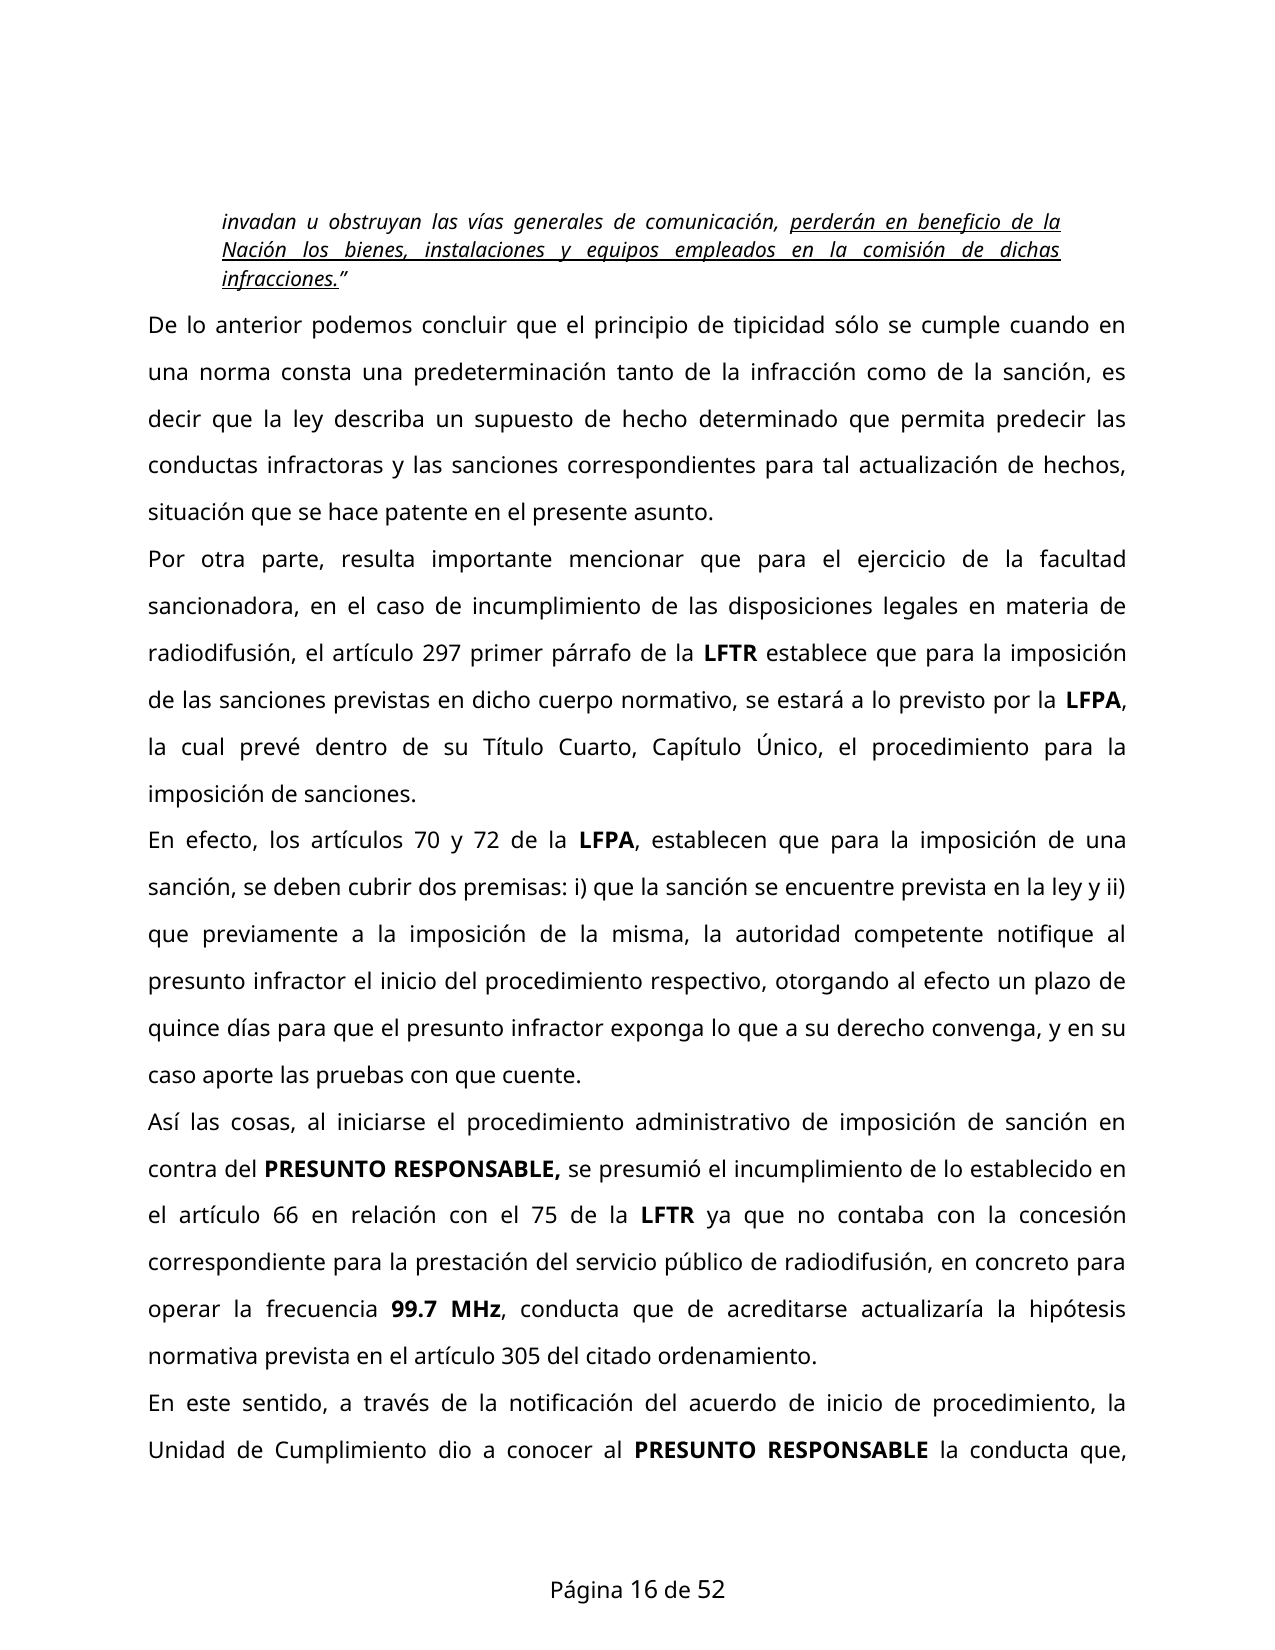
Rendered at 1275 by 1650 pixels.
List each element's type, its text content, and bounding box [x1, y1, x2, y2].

text De lo anterior podemos concluir que el principio de tipicidad sólo se cumple cuando en una norma consta una predeterminación tanto de la infracción como de la sanción, es decir que la ley describa un supuesto de hecho determinado que permita predecir las conductas infractoras y las sanciones correspondientes para tal actualización de hechos, situación que se hace patente en el presente asunto. [148, 309, 1127, 527]
text En efecto, los artículos 70 y 72 de la LFPA, establecen que para la imposición de una sanción, se deben cubrir dos premisas: i) que la sanción se encuentre prevista en la ley y ii) que previamente a la imposición de la misma, la autoridad competente notifique al presunto infractor el inicio del procedimiento respectivo, otorgando al efecto un plazo de quince días para que el presunto infractor exponga lo que a su derecho convenga, y en su caso aporte las pruebas con que cuente. [148, 824, 1127, 1090]
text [148, 1387, 1127, 1465]
text Por otra parte, resulta importante mencionar que para el ejercicio de la facultad sancionadora, en el caso de incumplimiento de las disposiciones legales en materia de radiodifusión, el artículo 297 primer párrafo de la LFTR establece que para la imposición de las sanciones previstas en dicho cuerpo normativo, se estará a lo previsto por la LFPA, la cual prevé dentro de su Título Cuarto, Capítulo Único, el procedimiento para la imposición de sanciones. [148, 543, 1127, 809]
text Así las cosas, al iniciarse el procedimiento administrativo de imposición de sanción en contra del PRESUNTO RESPONSABLE, se presumió el incumplimiento de lo establecido en el artículo 66 en relación con el 75 de la LFTR ya que no contaba con la concesión correspondiente para la prestación del servicio público de radiodifusión, en concreto para operar la frecuencia 99.7 MHz, conducta que de acreditarse actualizaría la hipótesis normativa prevista en el artículo 305 del citado ordenamiento. [148, 1106, 1127, 1371]
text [222, 207, 1063, 292]
